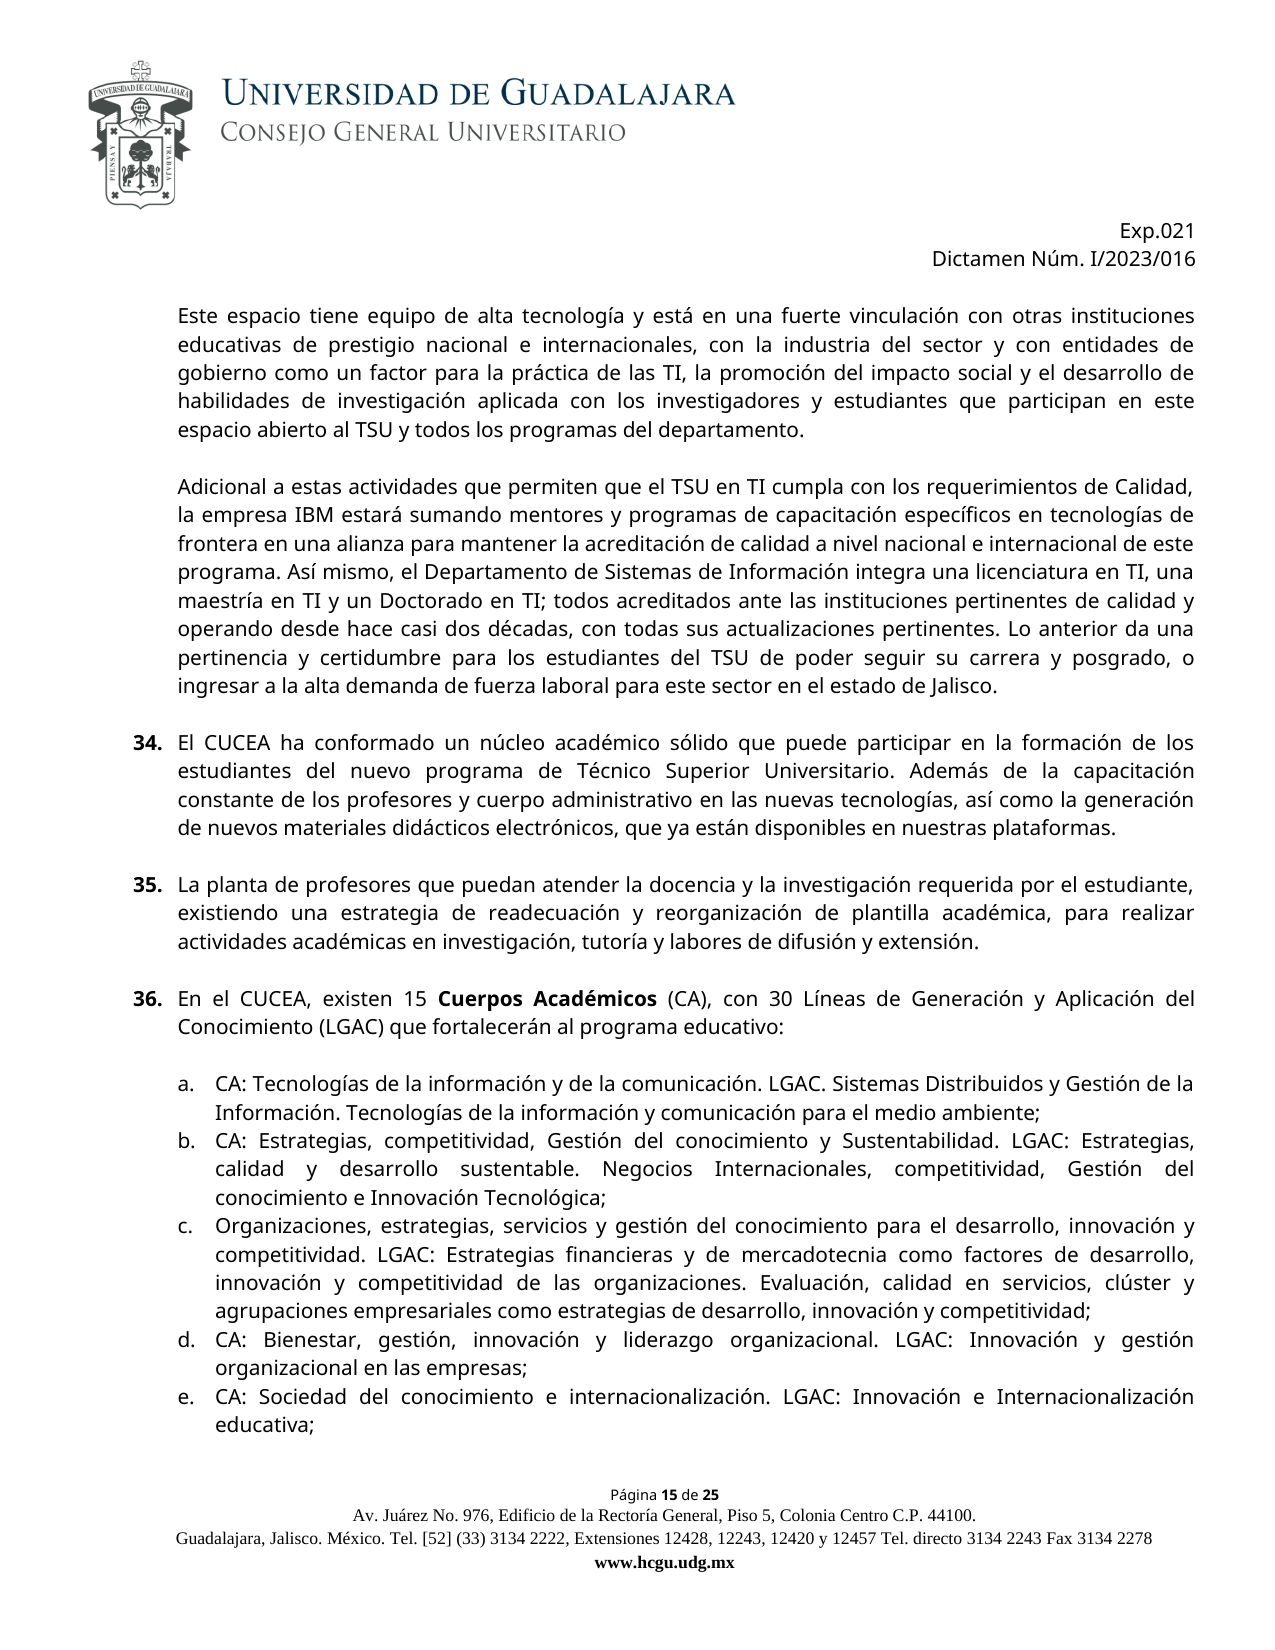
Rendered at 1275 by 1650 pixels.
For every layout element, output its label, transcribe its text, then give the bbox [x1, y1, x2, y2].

list En el CUCEA, existen 15 Cuerpos Académicos (CA), con 30 Líneas de Generación y Aplicación del Conocimiento (LGAC) que fortalecerán al programa educativo: [133, 984, 1196, 1041]
list CA: Sociedad del conocimiento e internacionalización. LGAC: Innovación e Internacionalización educativa; [177, 1382, 1196, 1439]
list CA: Tecnologías de la información y de la comunicación. LGAC. Sistemas Distribuidos y Gestión de la Información. Tecnologías de la información y comunicación para el medio ambiente; [177, 1069, 1196, 1126]
picture [0, 0, 1275, 271]
list El CUCEA ha conformado un núcleo académico sólido que puede participar en la formación de los estudiantes del nuevo programa de Técnico Superior Universitario. Además de la capacitación constante de los profesores y cuerpo administrativo en las nuevas tecnologías, así como la generación de nuevos materiales didácticos electrónicos, que ya están disponibles en nuestras plataformas. [133, 728, 1196, 842]
list Organizaciones, estrategias, servicios y gestión del conocimiento para el desarrollo, innovación y competitividad. LGAC: Estrategias financieras y de mercadotecnia como factores de desarrollo, innovación y competitividad de las organizaciones. Evaluación, calidad en servicios, clúster y agrupaciones empresariales como estrategias de desarrollo, innovación y competitividad; [177, 1211, 1196, 1325]
list La planta de profesores que puedan atender la docencia y la investigación requerida por el estudiante, existiendo una estrategia de readecuación y reorganización de plantilla académica, para realizar actividades académicas en investigación, tutoría y labores de difusión y extensión. [133, 870, 1196, 955]
list CA: Estrategias, competitividad, Gestión del conocimiento y Sustentabilidad. LGAC: Estrategias, calidad y desarrollo sustentable. Negocios Internacionales, competitividad, Gestión del conocimiento e Innovación Tecnológica; [177, 1126, 1196, 1211]
text Adicional a estas actividades que permiten que el TSU en TI cumpla con los requerimientos de Calidad, la empresa IBM estará sumando mentores y programas de capacitación específicos en tecnologías de frontera en una alianza para mantener la acreditación de calidad a nivel nacional e internacional de este programa. Así mismo, el Departamento de Sistemas de Información integra una licenciatura en TI, una maestría en TI y un Doctorado en TI; todos acreditados ante las instituciones pertinentes de calidad y operando desde hace casi dos décadas, con todas sus actualizaciones pertinentes. Lo anterior da una pertinencia y certidumbre para los estudiantes del TSU de poder seguir su carrera y posgrado, o ingresar a la alta demanda de fuerza laboral para este sector en el estado de Jalisco. [177, 472, 1196, 699]
text Este espacio tiene equipo de alta tecnología y está en una fuerte vinculación con otras instituciones educativas de prestigio nacional e internacionales, con la industria del sector y con entidades de gobierno como un factor para la práctica de las TI, la promoción del impacto social y el desarrollo de habilidades de investigación aplicada con los investigadores y estudiantes que participan en este espacio abierto al TSU y todos los programas del departamento. [177, 301, 1196, 443]
list CA: Bienestar, gestión, innovación y liderazgo organizacional. LGAC: Innovación y gestión organizacional en las empresas; [177, 1325, 1196, 1382]
